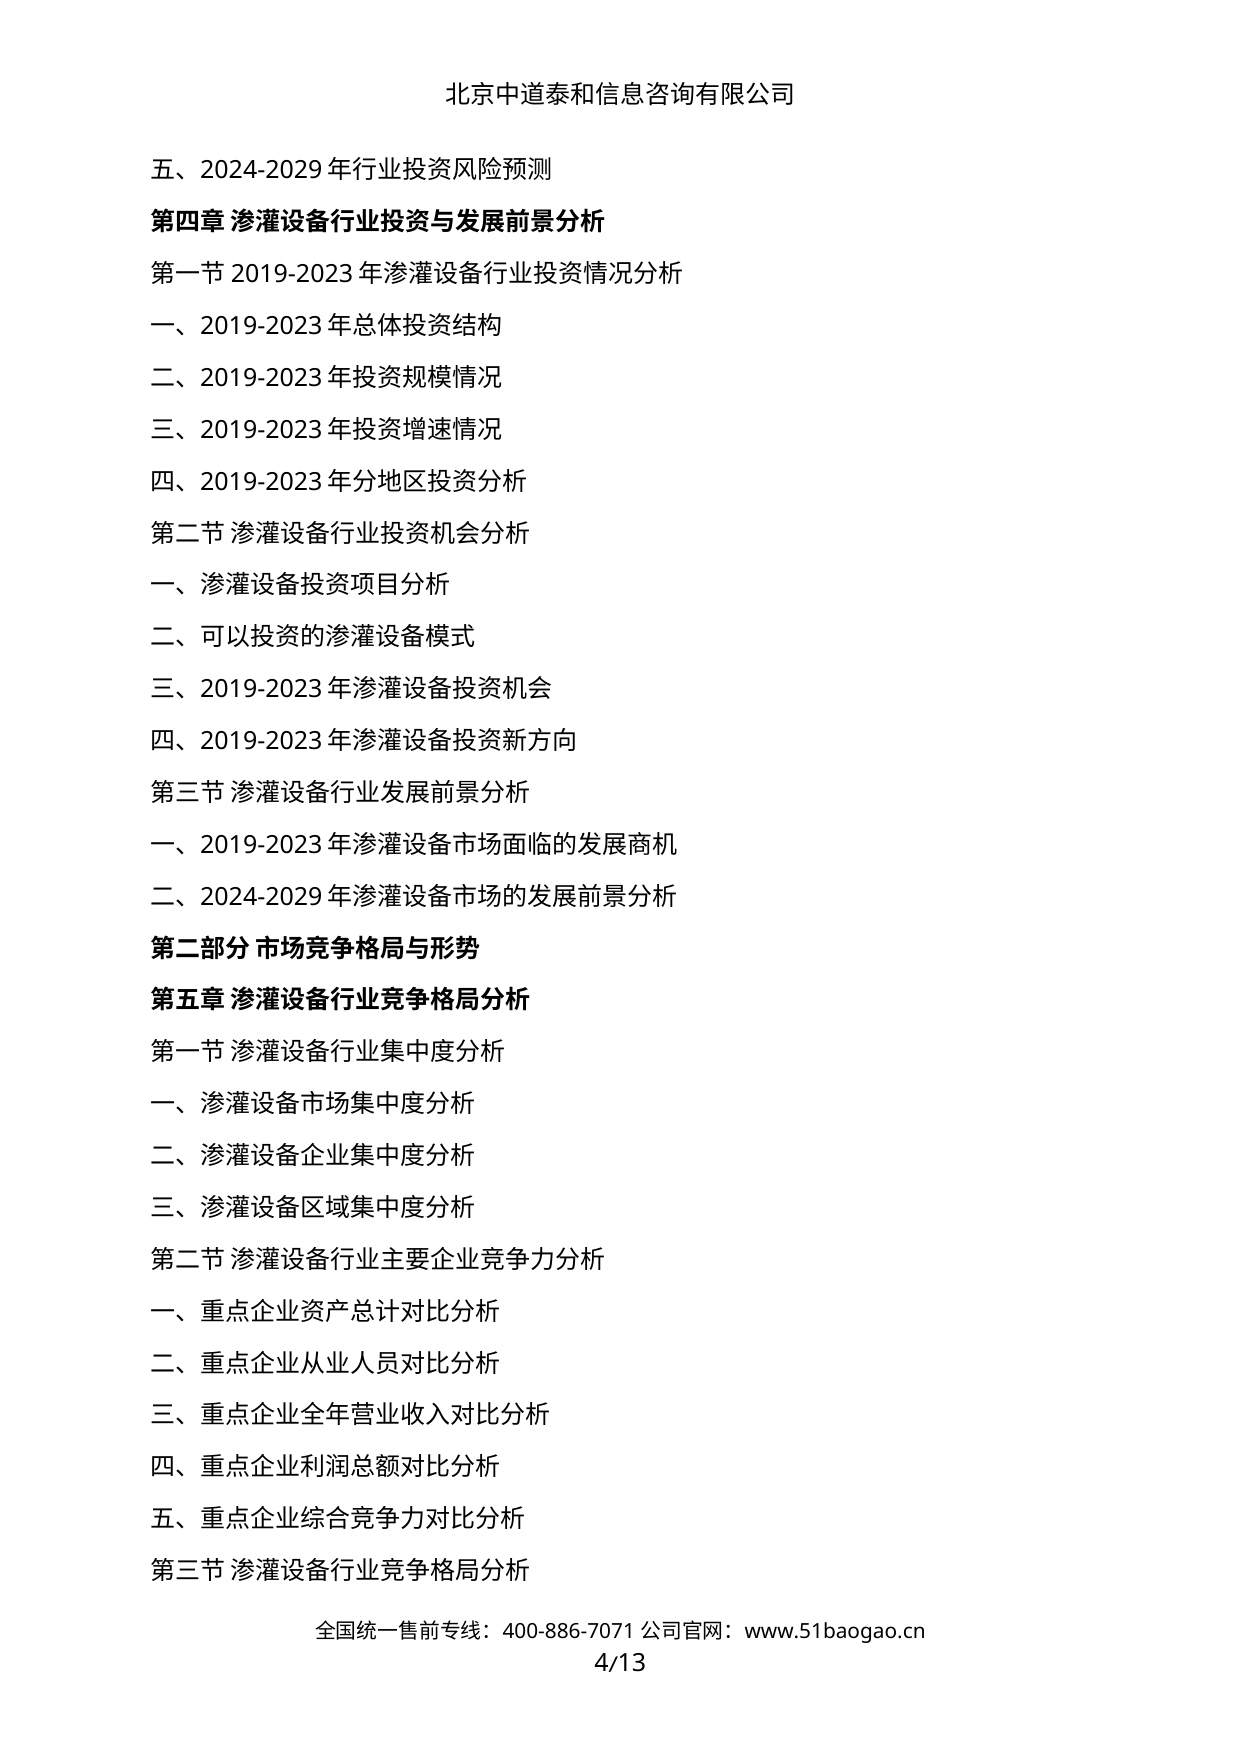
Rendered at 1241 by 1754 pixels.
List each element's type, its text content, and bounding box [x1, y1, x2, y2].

text 第二节 渗灌设备行业主要企业竞争力分析 [150, 1239, 1090, 1276]
text 第一节 渗灌设备行业集中度分析 [150, 1032, 1090, 1068]
text 二、渗灌设备企业集中度分析 [150, 1136, 1090, 1172]
text 第四章 渗灌设备行业投资与发展前景分析 [150, 202, 1090, 238]
text 第五章 渗灌设备行业竞争格局分析 [150, 980, 1090, 1016]
text 四、2019-2023年渗灌设备投资新方向 [150, 721, 1090, 757]
text 三、2019-2023年投资增速情况 [150, 409, 1090, 446]
text 四、2019-2023年分地区投资分析 [150, 461, 1090, 497]
text 二、2019-2023年投资规模情况 [150, 357, 1090, 394]
text 第三节 渗灌设备行业发展前景分析 [150, 772, 1090, 809]
text 二、2024-2029年渗灌设备市场的发展前景分析 [150, 876, 1090, 912]
text 第一节 2019-2023年渗灌设备行业投资情况分析 [150, 254, 1090, 290]
text 第二节 渗灌设备行业投资机会分析 [150, 513, 1090, 549]
text 五、2024-2029年行业投资风险预测 [150, 150, 1090, 186]
text 一、重点企业资产总计对比分析 [150, 1291, 1090, 1327]
text 三、2019-2023年渗灌设备投资机会 [150, 669, 1090, 705]
text 二、可以投资的渗灌设备模式 [150, 617, 1090, 653]
text 四、重点企业利润总额对比分析 [150, 1447, 1090, 1483]
text 三、重点企业全年营业收入对比分析 [150, 1395, 1090, 1431]
text 第二部分 市场竞争格局与形势 [150, 928, 1090, 964]
text 一、2019-2023年渗灌设备市场面临的发展商机 [150, 824, 1090, 861]
text 二、重点企业从业人员对比分析 [150, 1343, 1090, 1379]
text 五、重点企业综合竞争力对比分析 [150, 1499, 1090, 1535]
text 第三节 渗灌设备行业竞争格局分析 [150, 1551, 1090, 1587]
text 一、渗灌设备投资项目分析 [150, 565, 1090, 601]
text 三、渗灌设备区域集中度分析 [150, 1187, 1090, 1224]
text 一、2019-2023年总体投资结构 [150, 306, 1090, 342]
text 一、渗灌设备市场集中度分析 [150, 1084, 1090, 1120]
